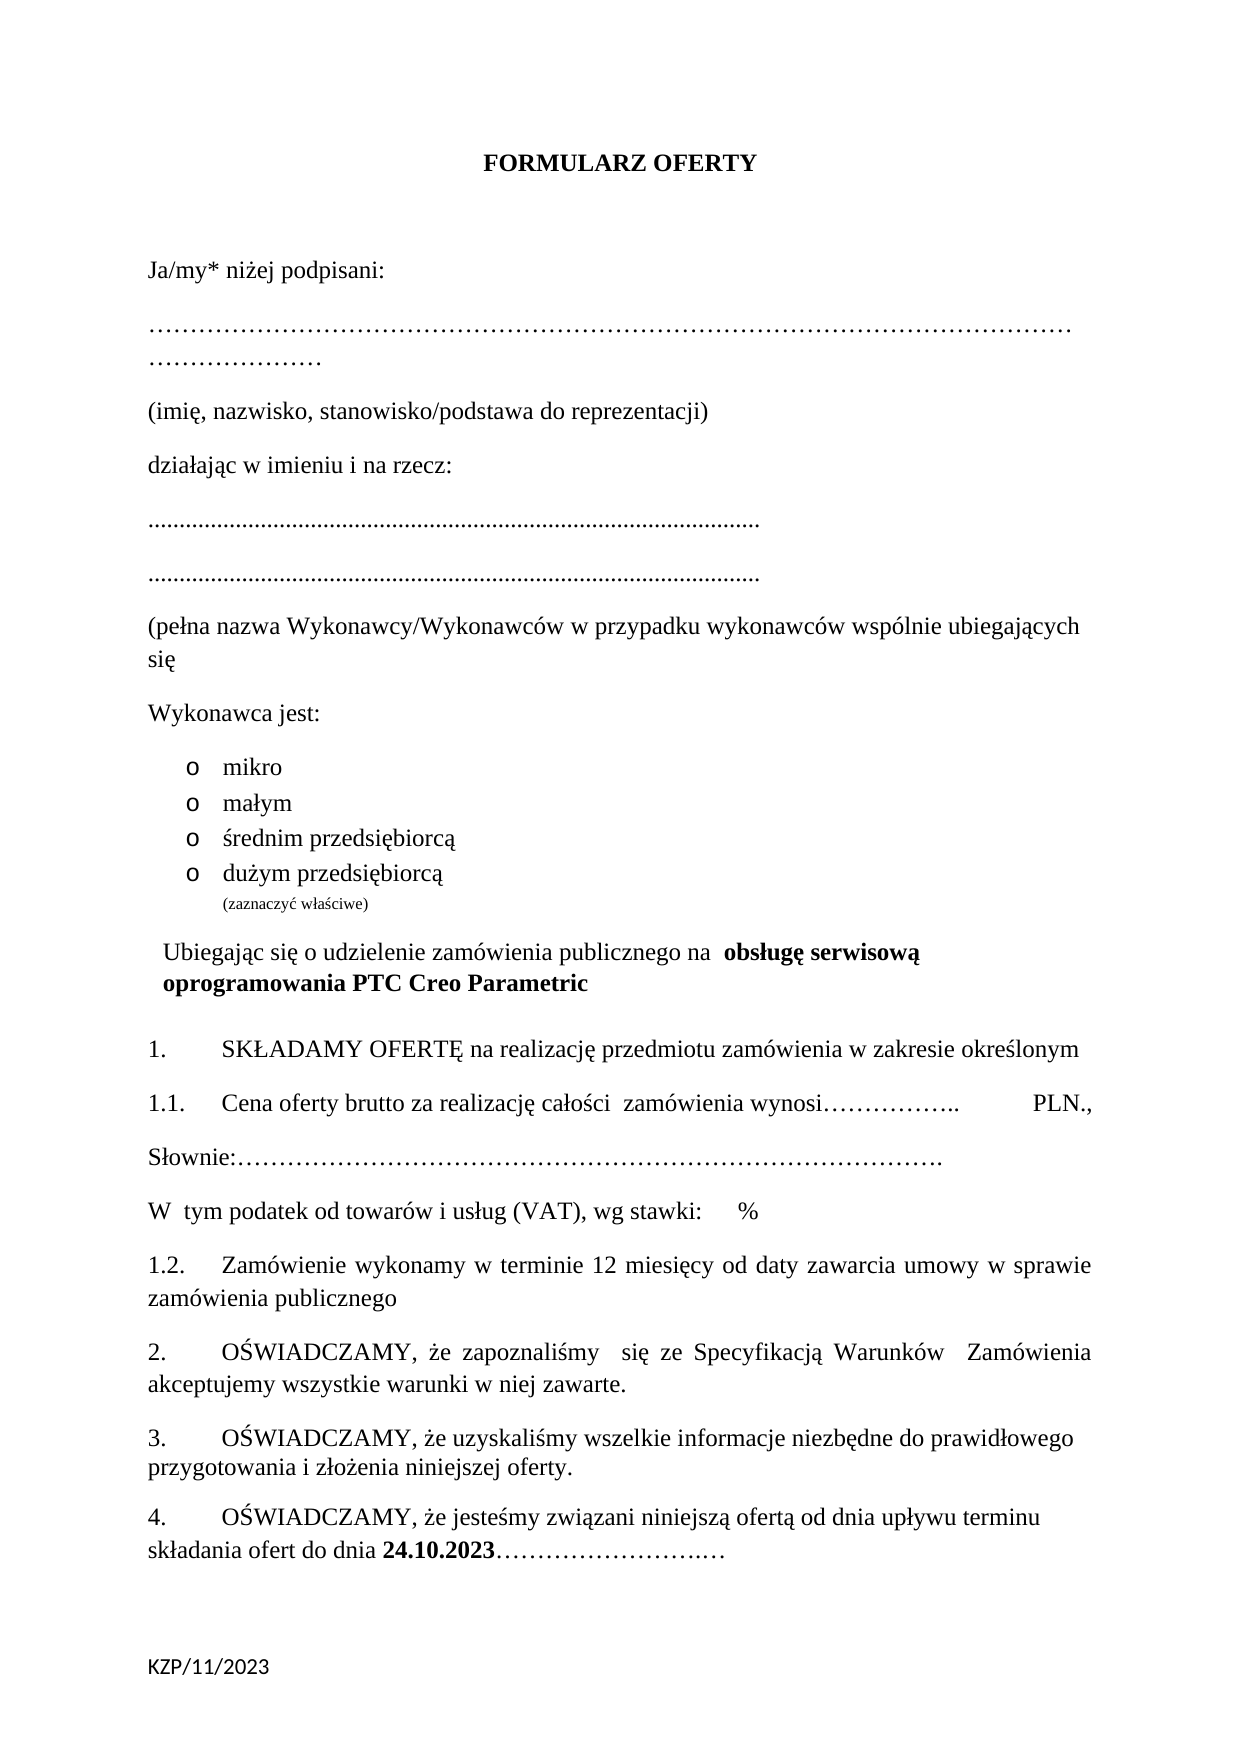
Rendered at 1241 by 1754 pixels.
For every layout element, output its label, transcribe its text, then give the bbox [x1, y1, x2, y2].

text W tym podatek od towarów i usług (VAT), wg stawki: % [148, 1196, 1093, 1224]
text (imię, nazwisko, stanowisko/podstawa do reprezentacji) [148, 396, 1093, 425]
list dużym przedsiębiorcą [185, 858, 1090, 889]
text 1. SKŁADAMY OFERTĘ na realizację przedmiotu zamówienia w zakresie określonym [148, 1034, 1093, 1063]
text 4. OŚWIADCZAMY, że jesteśmy związani niniejszą ofertą od dnia upływu terminu [148, 1502, 1093, 1531]
text 1.2. Zamówienie wykonamy w terminie 12 miesięcy od daty zawarcia umowy w sprawie zamówienia publicznego [148, 1250, 1093, 1311]
list średnim przedsiębiorcą [185, 823, 1090, 854]
text (pełna nazwa Wykonawcy/Wykonawców w przypadku wykonawców wspólnie ubiegających się [148, 611, 1093, 673]
text Ubiegając się o udzielenie zamówienia publicznego na obsługę serwisową oprogramowania PTC Creo Parametric [163, 937, 1091, 997]
list (zaznaczyć właściwe) [223, 894, 1090, 913]
text FORMULARZ OFERTY [148, 148, 1093, 176]
text przygotowania i złożenia niniejszej oferty. [148, 1452, 1093, 1481]
text składania ofert do dnia 24.10.2023…………………….… [148, 1535, 1093, 1563]
list małym [185, 788, 1090, 818]
text .................................................................................................. [148, 504, 1093, 532]
text Ja/my* niżej podpisani: [148, 255, 1093, 284]
text Wykonawca jest: [148, 698, 1093, 727]
list mikro [185, 752, 1090, 783]
text 2. OŚWIADCZAMY, że zapoznaliśmy się ze Specyfikacją Warunków Zamówienia akceptujemy wszystkie warunki w niej zawarte. [148, 1337, 1093, 1398]
text 3. OŚWIADCZAMY, że uzyskaliśmy wszelkie informacje niezbędne do prawidłowego [148, 1423, 1093, 1452]
text .................................................................................................. [148, 558, 1093, 586]
text 1.1. Cena oferty brutto za realizację całości zamówienia wynosi…………….. PLN., [148, 1088, 1093, 1117]
text Słownie:…………………………………………………………………………. [148, 1142, 1093, 1171]
text działając w imieniu i na rzecz: [148, 450, 1093, 479]
text …………………………………………………………………………………………………………………… [148, 309, 1093, 371]
